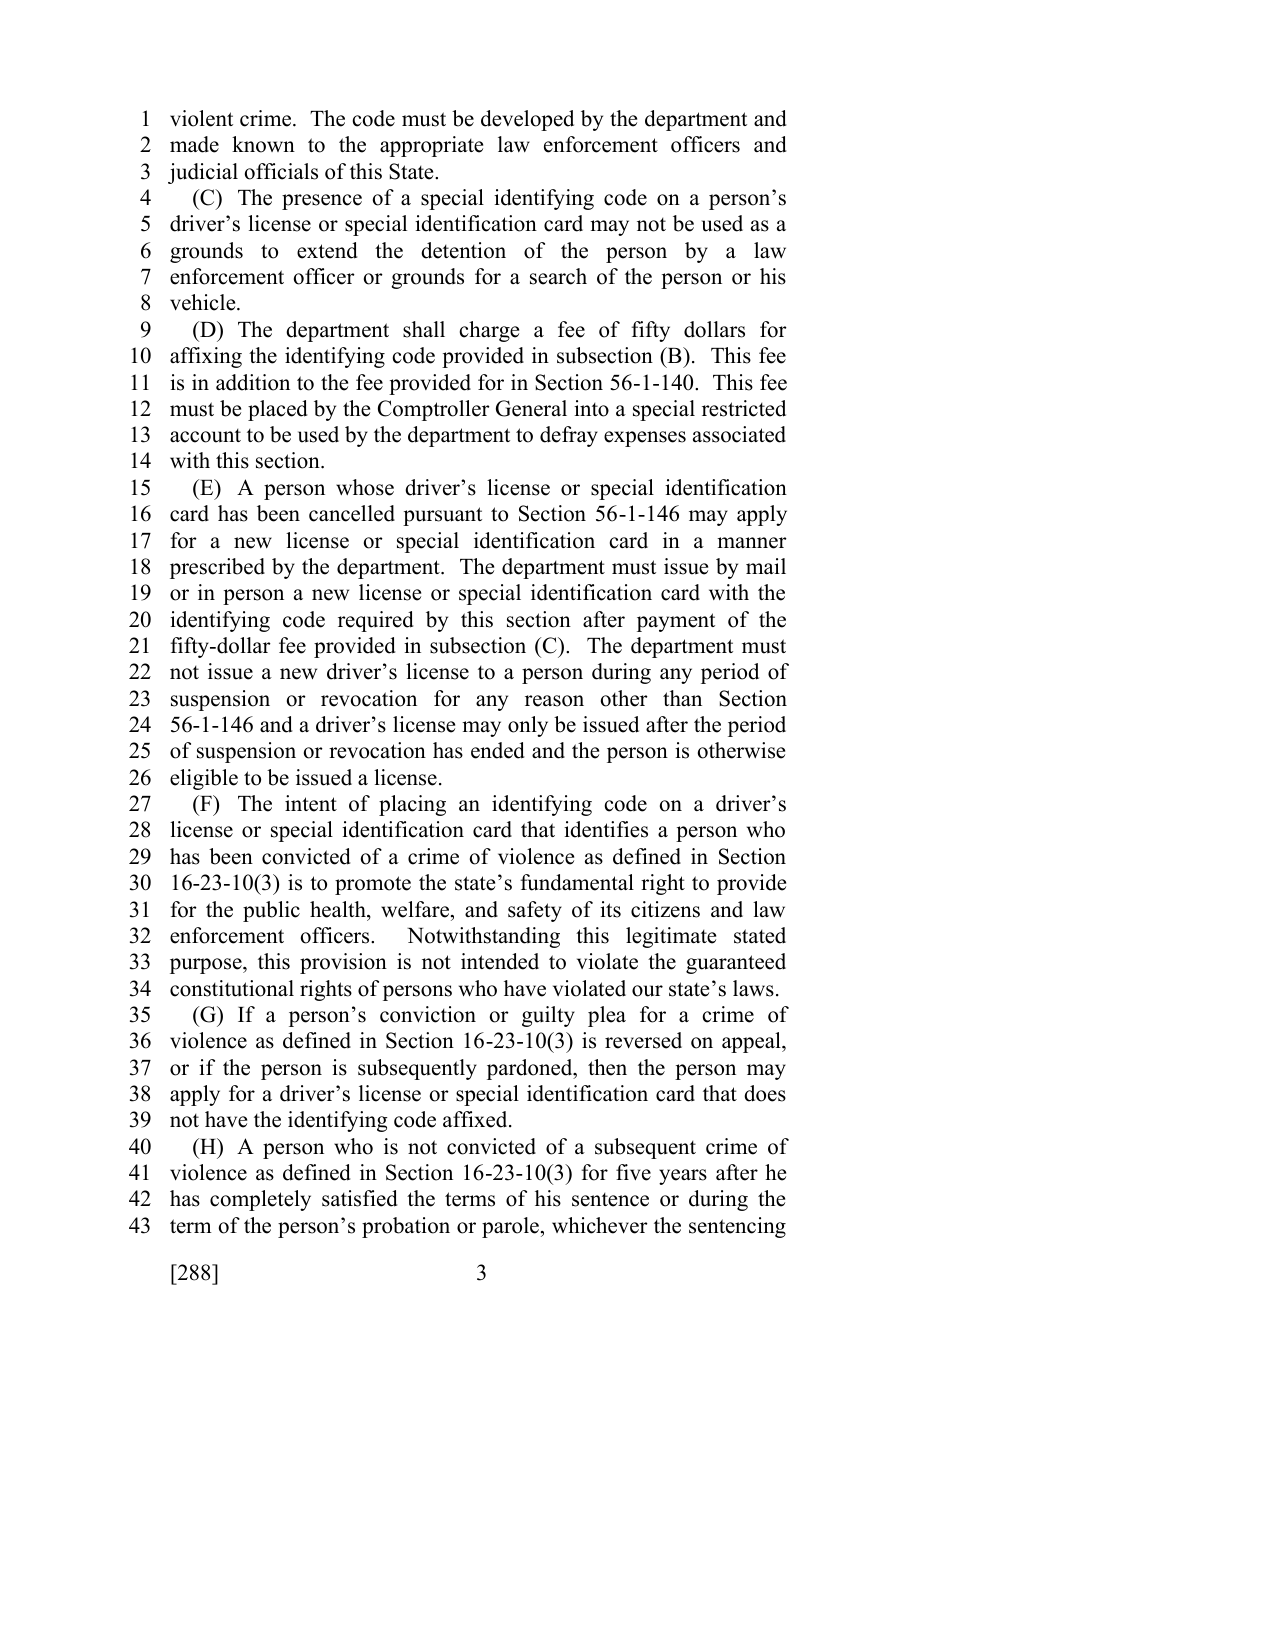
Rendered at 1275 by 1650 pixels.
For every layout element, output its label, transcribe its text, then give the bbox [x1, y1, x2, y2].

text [169, 105, 787, 184]
text (F) The intent of placing an identifying code on a driver’s license or special identification card that identifies a person who has been convicted of a crime of violence as defined in Section 16-23-10(3) is to promote the state’s fundamental right to provide for the public health, welfare, and safety of its citizens and law enforcement officers. Notwithstanding this legitimate stated purpose, this provision is not intended to violate the guaranteed constitutional rights of persons who have violated our state’s laws. [169, 790, 787, 1001]
text (G) If a person’s conviction or guilty plea for a crime of violence as defined in Section 16-23-10(3) is reversed on appeal, or if the person is subsequently pardoned, then the person may apply for a driver’s license or special identification card that does not have the identifying code affixed. [169, 1001, 787, 1133]
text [169, 1133, 787, 1238]
text (D) The department shall charge a fee of fifty dollars for affixing the identifying code provided in subsection (B). This fee is in addition to the fee provided for in Section 56-1-140. This fee must be placed by the Comptroller General into a special restricted account to be used by the department to defray expenses associated with this section. [169, 316, 787, 474]
text (E) A person whose driver’s license or special identification card has been cancelled pursuant to Section 56-1-146 may apply for a new license or special identification card in a manner prescribed by the department. The department must issue by mail or in person a new license or special identification card with the identifying code required by this section after payment of the fifty-dollar fee provided in subsection (C). The department must not issue a new driver’s license to a person during any period of suspension or revocation for any reason other than Section 56-1-146 and a driver’s license may only be issued after the period of suspension or revocation has ended and the person is otherwise eligible to be issued a license. [169, 474, 787, 790]
text (C) The presence of a special identifying code on a person’s driver’s license or special identification card may not be used as a grounds to extend the detention of the person by a law enforcement officer or grounds for a search of the person or his vehicle. [169, 184, 787, 316]
